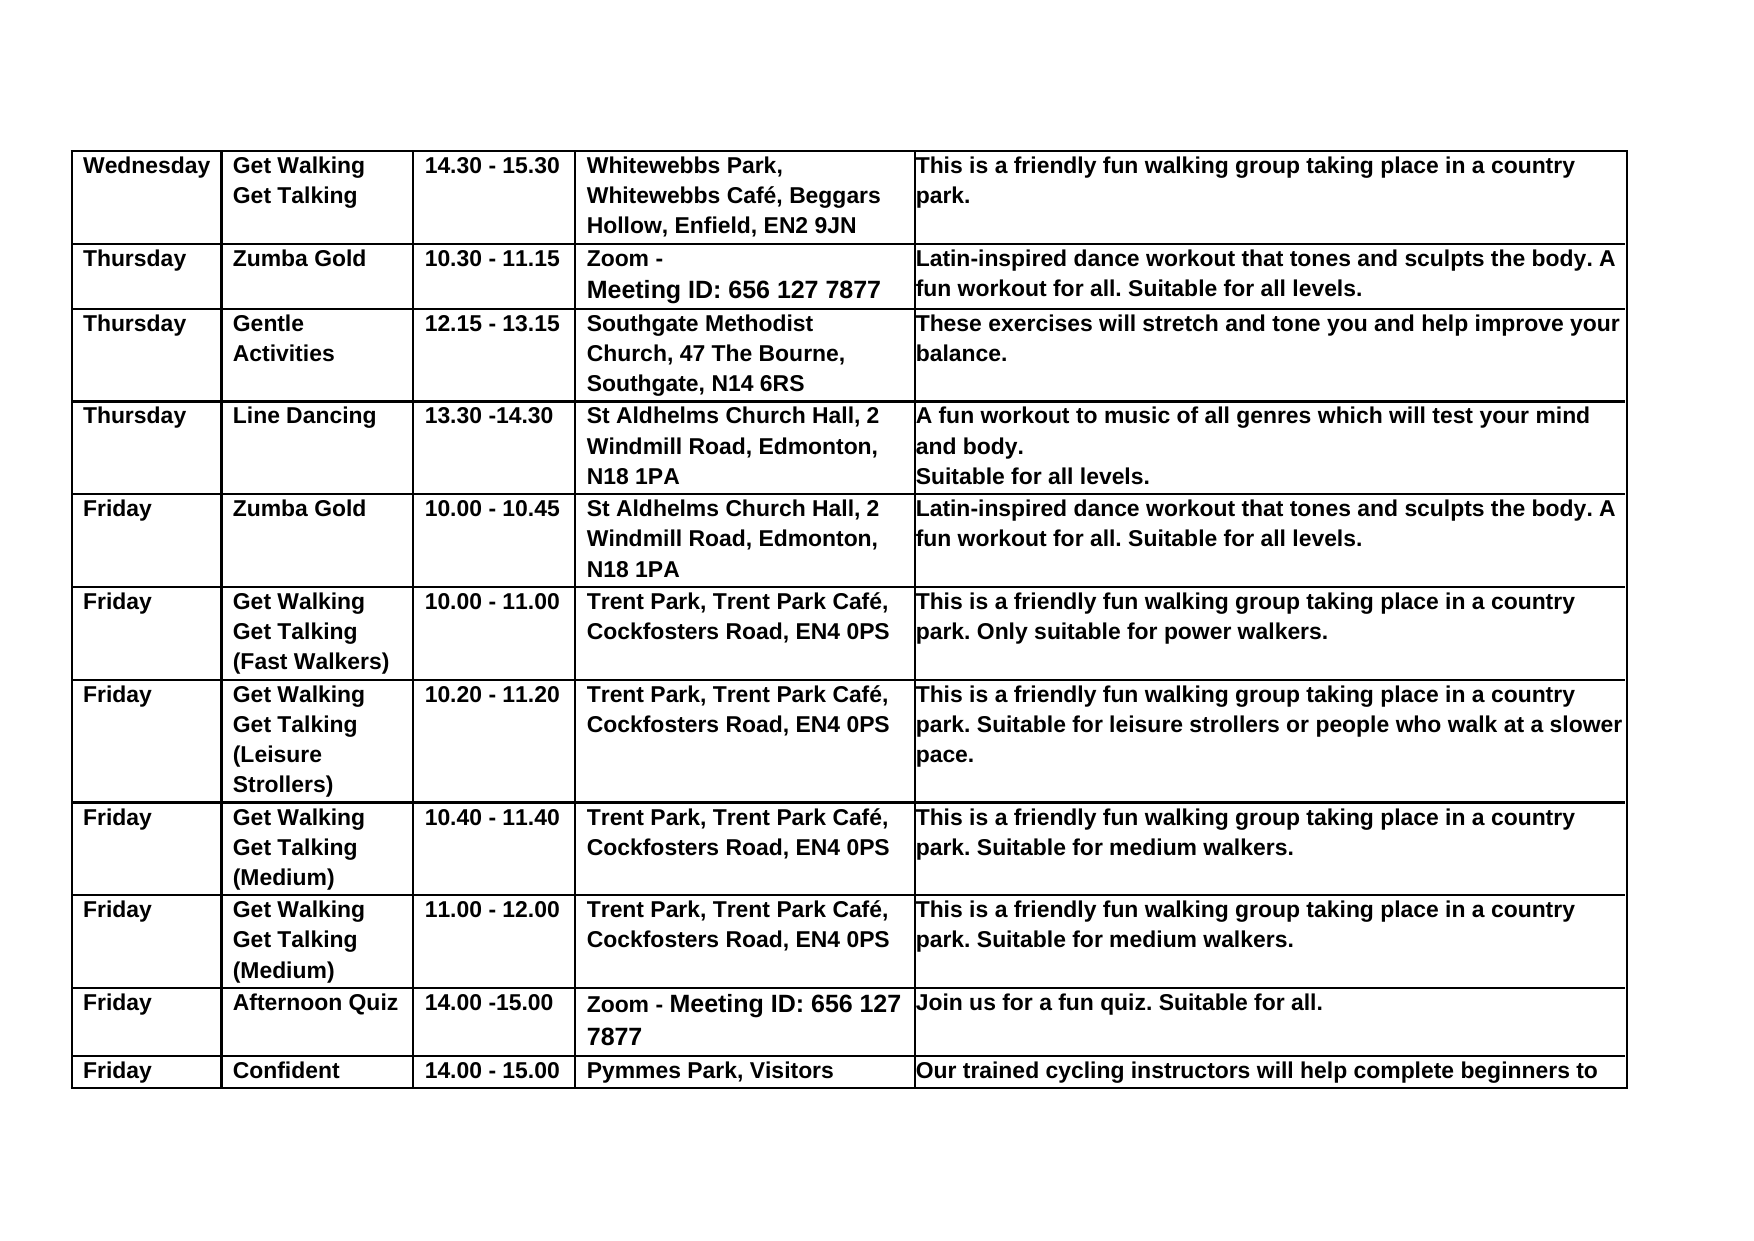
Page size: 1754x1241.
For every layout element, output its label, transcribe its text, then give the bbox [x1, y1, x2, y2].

table_cell This is a friendly fun walking group taking place in a country park. Only suitable for power walkers. [916, 588, 1625, 678]
table_cell Zoom - Meeting ID: 656 127 7877 [576, 245, 914, 308]
table_cell Line Dancing [223, 403, 412, 493]
table_cell Thursday [73, 310, 220, 400]
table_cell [916, 1057, 1625, 1087]
table_cell A fun workout to music of all genres which will test your mind and body. Suitable for all levels. [916, 403, 1625, 493]
table_cell Friday [73, 588, 220, 678]
table_cell Zumba Gold [223, 245, 412, 308]
table_cell Latin-inspired dance workout that tones and sculpts the body. A fun workout for all. Suitable for all levels. [916, 495, 1625, 586]
table_cell This is a friendly fun walking group taking place in a country park. Suitable for leisure strollers or people who walk at a slower pace. [916, 681, 1625, 801]
table_cell 14.00 -15.00 [414, 989, 574, 1054]
table_cell This is a friendly fun walking group taking place in a country park. Suitable for medium walkers. [916, 896, 1625, 987]
table_cell 12.15 - 13.15 [414, 310, 574, 400]
table_cell Get Walking Get Talking (Medium) [223, 804, 412, 894]
table_cell St Aldhelms Church Hall, 2 Windmill Road, Edmonton, N18 1PA [576, 495, 914, 586]
table_cell Get Walking Get Talking [223, 152, 412, 243]
table_cell Afternoon Quiz [223, 989, 412, 1054]
table_cell Confident Cycling [223, 1057, 412, 1087]
table_cell 14.30 - 15.30 [414, 152, 574, 243]
table_cell This is a friendly fun walking group taking place in a country park. Suitable for medium walkers. [916, 804, 1625, 894]
table_cell This is a friendly fun walking group taking place in a country park. [916, 152, 1625, 243]
table_cell Trent Park, Trent Park Café, Cockfosters Road, EN4 0PS [576, 588, 914, 678]
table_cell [576, 1057, 914, 1087]
table_cell 10.00 - 11.00 [414, 588, 574, 678]
table_cell Trent Park, Trent Park Café, Cockfosters Road, EN4 0PS [576, 681, 914, 801]
table_cell Zumba Gold [223, 495, 412, 586]
table_cell Thursday [73, 245, 220, 308]
table_cell 13.30 -14.30 [414, 403, 574, 493]
table_cell Thursday [73, 403, 220, 493]
table_cell Friday [73, 495, 220, 586]
table_cell St Aldhelms Church Hall, 2 Windmill Road, Edmonton, N18 1PA [576, 403, 914, 493]
table_cell These exercises will stretch and tone you and help improve your balance. [916, 310, 1625, 400]
table_cell Whitewebbs Park, Whitewebbs Café, Beggars Hollow, Enfield, EN2 9JN [576, 152, 914, 243]
table_cell 10.40 - 11.40 [414, 804, 574, 894]
table_cell Zoom - Meeting ID: 656 127 7877 [576, 989, 914, 1054]
table_cell Gentle Activities [223, 310, 412, 400]
table_cell Latin-inspired dance workout that tones and sculpts the body. A fun workout for all. Suitable for all levels. [916, 245, 1625, 308]
table_cell Southgate Methodist Church, 47 The Bourne, Southgate, N14 6RS [576, 310, 914, 400]
table_cell Get Walking Get Talking (Leisure Strollers) [223, 681, 412, 801]
table_cell 10.00 - 10.45 [414, 495, 574, 586]
table_cell Trent Park, Trent Park Café, Cockfosters Road, EN4 0PS [576, 896, 914, 987]
table_cell 10.20 - 11.20 [414, 681, 574, 801]
table_cell Wednesday [73, 152, 220, 243]
table_cell Friday [73, 989, 220, 1054]
table_cell Friday [73, 804, 220, 894]
table_cell Friday [73, 681, 220, 801]
table_cell 10.30 - 11.15 [414, 245, 574, 308]
table_cell Get Walking Get Talking (Fast Walkers) [223, 588, 412, 678]
table_cell 11.00 - 12.00 [414, 896, 574, 987]
table_cell Friday [73, 896, 220, 987]
table_cell Get Walking Get Talking (Medium) [223, 896, 412, 987]
table_cell 14.00 - 15.00 [414, 1057, 574, 1087]
table_cell Trent Park, Trent Park Café, Cockfosters Road, EN4 0PS [576, 804, 914, 894]
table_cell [73, 1057, 220, 1087]
table_cell Join us for a fun quiz. Suitable for all. [916, 989, 1625, 1054]
